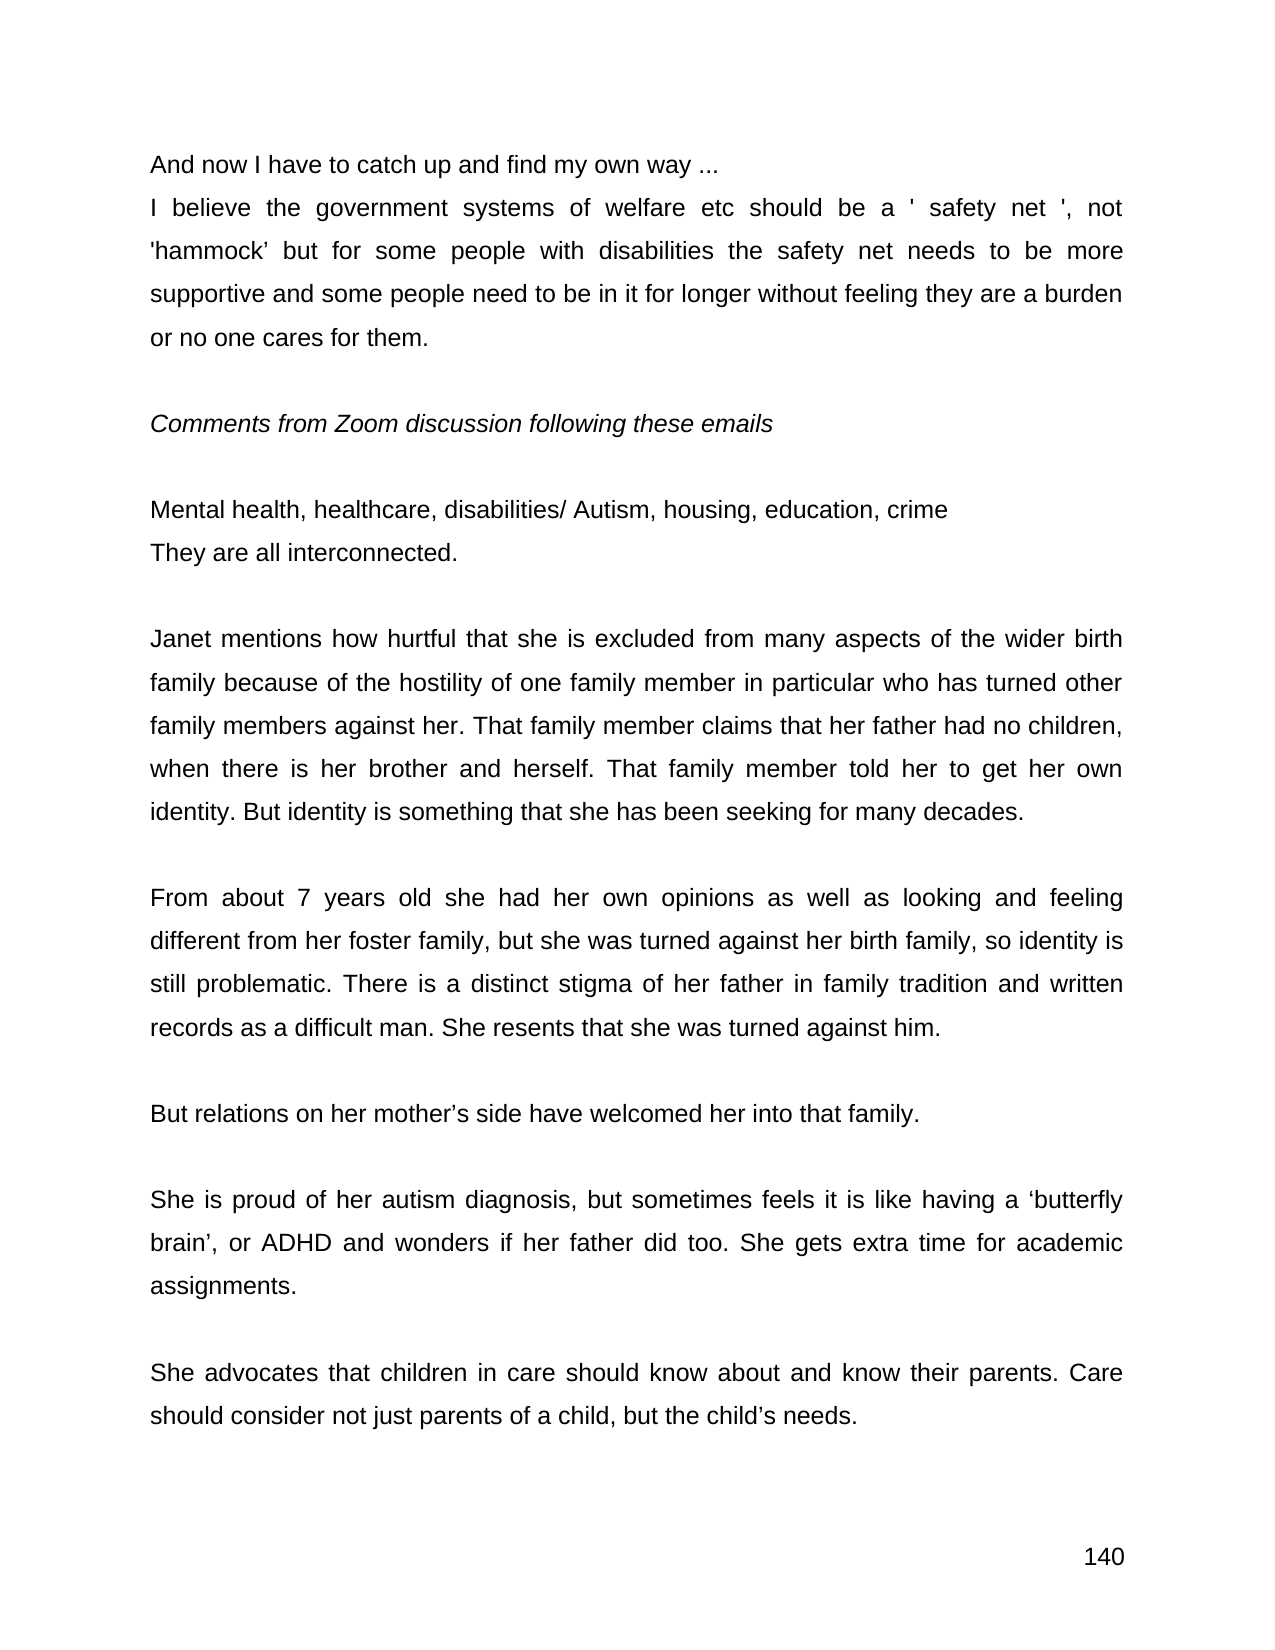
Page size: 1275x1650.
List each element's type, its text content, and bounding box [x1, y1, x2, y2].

text I believe the government systems of welfare etc should be a ' safety net ', not 'hammock’ but for some people with disabilities the safety net needs to be more supportive and some people need to be in it for longer without feeling they are a burden or no one cares for them. [150, 193, 1125, 351]
text They are all interconnected. [150, 538, 1125, 567]
text And now I have to catch up and find my own way ... [150, 150, 1125, 179]
text From about 7 years old she had her own opinions as well as looking and feeling different from her foster family, but she was turned against her birth family, so identity is still problematic. There is a distinct stigma of her father in family tradition and written records as a difficult man. She resents that she was turned against him. [150, 883, 1125, 1041]
text Janet mentions how hurtful that she is excluded from many aspects of the wider birth family because of the hostility of one family member in particular who has turned other family members against her. That family member claims that her father had no children, when there is her brother and herself. That family member told her to get her own identity. But identity is something that she has been seeking for many decades. [150, 624, 1125, 826]
text She advocates that children in care should know about and know their parents. Care should consider not just parents of a child, but the child’s needs. [150, 1357, 1125, 1429]
text But relations on her mother’s side have welcomed her into that family. [150, 1099, 1125, 1127]
text Mental health, healthcare, disabilities/ Autism, housing, education, crime [150, 495, 1125, 524]
text She is proud of her autism diagnosis, but sometimes feels it is like having a ‘butterfly brain’, or ADHD and wonders if her father did too. She gets extra time for academic assignments. [150, 1185, 1125, 1300]
text Comments from Zoom discussion following these emails [150, 409, 1125, 437]
